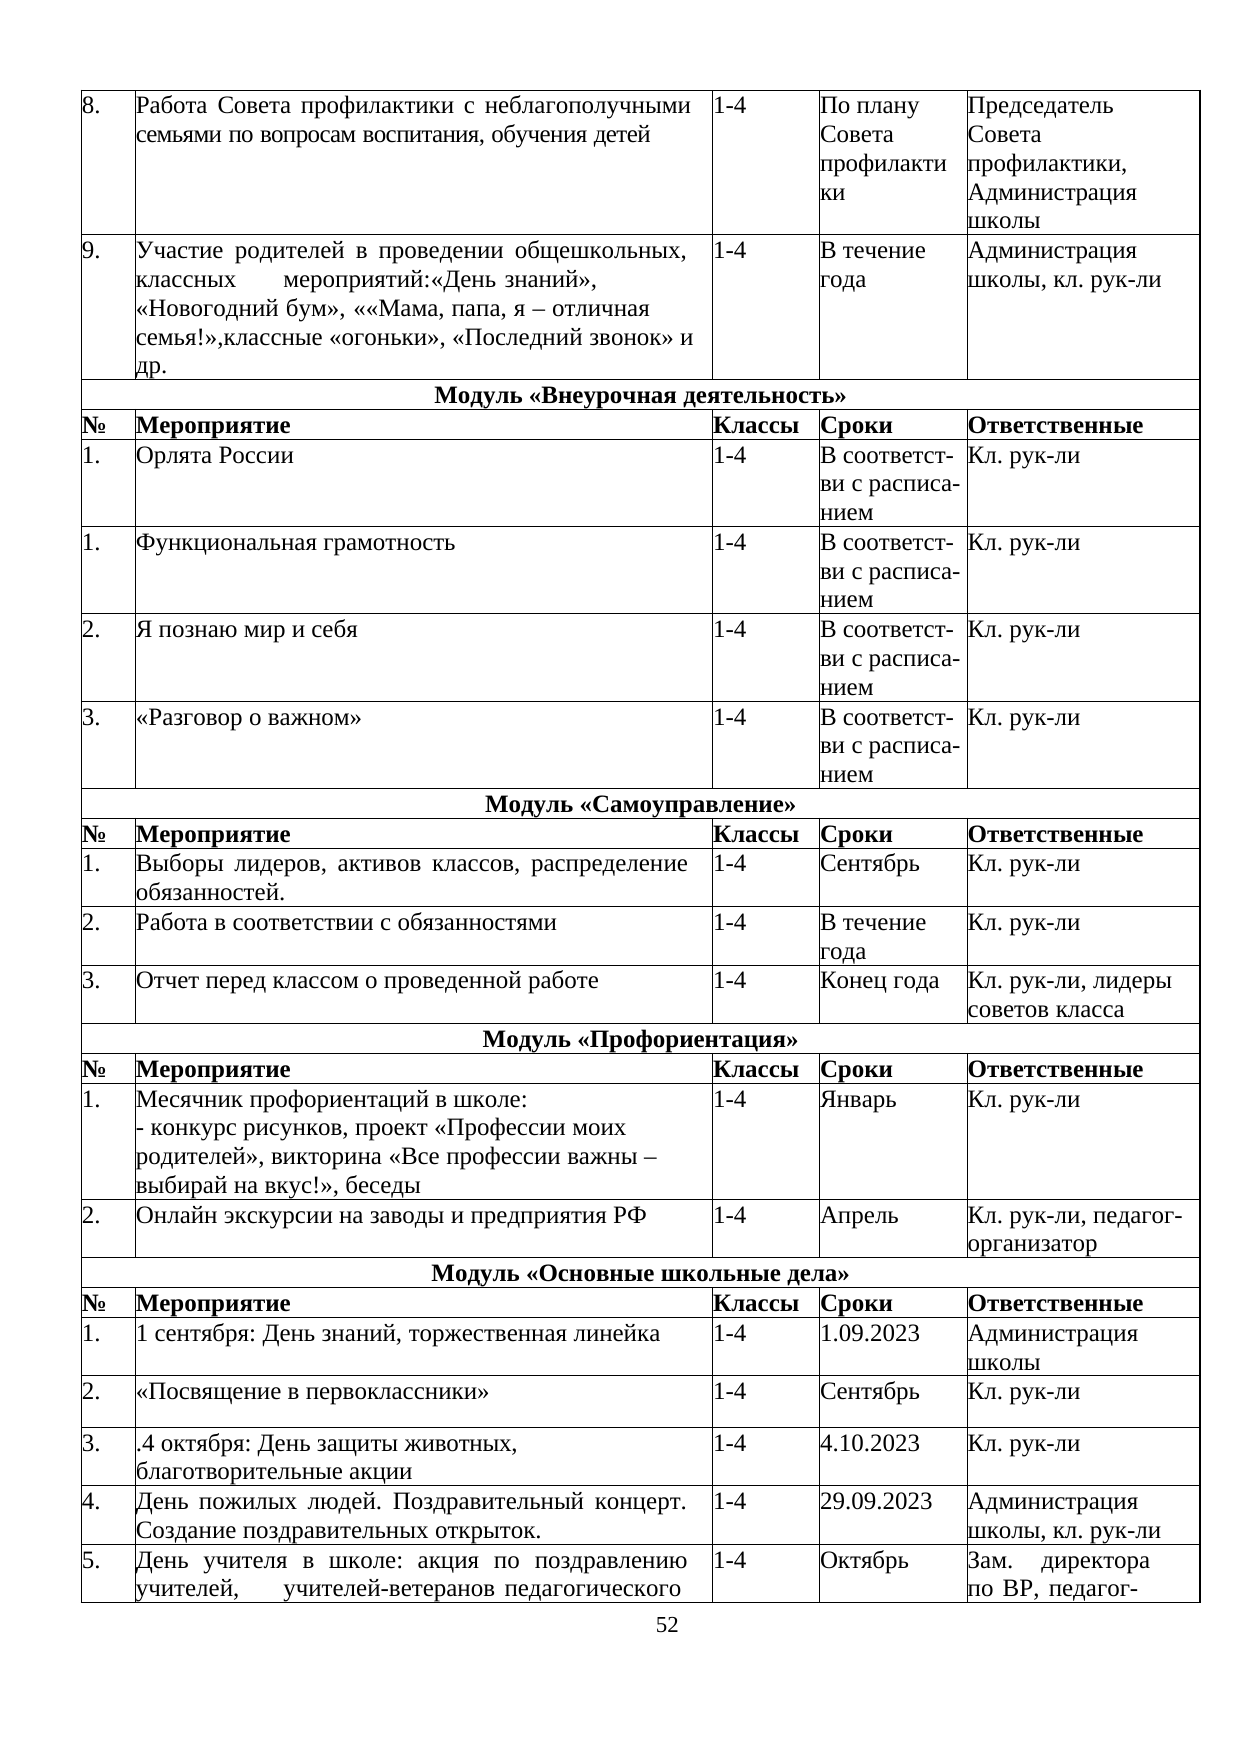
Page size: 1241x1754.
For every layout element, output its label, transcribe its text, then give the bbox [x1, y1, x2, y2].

table_cell Сроки [820, 410, 967, 439]
table_cell «Посвящение в первоклассники» [136, 1376, 712, 1427]
table_cell 1. [82, 527, 135, 613]
table_cell 1.09.2023 [820, 1318, 967, 1375]
table_cell Ответственные [968, 1054, 1199, 1083]
table_cell Сроки [820, 1054, 967, 1083]
table_cell Кл. рук-ли [968, 702, 1199, 788]
table_cell Председатель Совета профилактики, Администрация школы [968, 91, 1199, 234]
table_cell № [82, 819, 135, 847]
table_cell В соответст-ви с расписа-нием [820, 527, 967, 613]
table_cell Кл. рук-ли [968, 527, 1199, 613]
table_cell 1-4 [713, 907, 819, 964]
table_cell Ответственные [968, 819, 1199, 847]
table_cell Функциональная грамотность [136, 527, 712, 613]
table_cell Классы [713, 819, 819, 847]
table_cell Сентябрь [820, 849, 967, 906]
table_cell Сроки [820, 1288, 967, 1317]
table_cell Кл. рук-ли [968, 1376, 1199, 1427]
table_cell 1. [82, 1084, 135, 1199]
table_cell Мероприятие [136, 819, 712, 847]
table_cell № [82, 410, 135, 439]
table_cell № [82, 1288, 135, 1317]
table_cell Кл. рук-ли [968, 907, 1199, 964]
table_cell 1-4 [713, 614, 819, 701]
table_cell 1-4 [713, 849, 819, 906]
table_cell По плану Совета профилакти ки [820, 91, 967, 234]
table_cell 1-4 [713, 1545, 819, 1602]
table_cell Администрация школы, кл. рук-ли [968, 1486, 1199, 1544]
table_cell Администрация школы, кл. рук-ли [968, 235, 1199, 379]
table_cell Участие родителей в проведении общешкольных, классных мероприятий: «День знаний», «Новогодний бум», ««Мама, папа, я – отличная семья!»,классные «огоньки», «Последний звонок» и др. [136, 235, 712, 379]
table_cell 2. [82, 907, 135, 964]
table_cell Кл. рук-ли [968, 440, 1199, 526]
table_cell 3. [82, 966, 135, 1023]
table_cell 1. [82, 849, 135, 906]
table_cell 1-4 [713, 1200, 819, 1257]
table_cell 1-4 [713, 1428, 819, 1485]
table_cell В соответст-ви с расписа-нием [820, 614, 967, 701]
table_cell Кл. рук-ли, лидеры советов класса [968, 966, 1199, 1023]
table_cell 3. [82, 702, 135, 788]
table_cell Ответственные [968, 1288, 1199, 1317]
table_cell Сентябрь [820, 1376, 967, 1427]
table_cell Модуль «Профориентация» [82, 1024, 1199, 1053]
table_cell Работа Совета профилактики с неблагополучными семьями по вопросам воспитания, обучения детей [136, 91, 712, 234]
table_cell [968, 1545, 1199, 1602]
table_cell 1-4 [713, 440, 819, 526]
table_cell 2. [82, 614, 135, 701]
table_cell 1-4 [713, 1084, 819, 1199]
table_cell Мероприятие [136, 1054, 712, 1083]
table_cell Орлята России [136, 440, 712, 526]
table_cell Администрация школы [968, 1318, 1199, 1375]
table_cell № [82, 1054, 135, 1083]
table_cell 4.10.2023 [820, 1428, 967, 1485]
table_cell 1 сентября: День знаний, торжественная линейка [136, 1318, 712, 1375]
table_cell Сроки [820, 819, 967, 847]
table_cell В течение года [820, 235, 967, 379]
table_cell День пожилых людей. Поздравительный концерт. Создание поздравительных открыток. [136, 1486, 712, 1544]
table_cell 4. [82, 1486, 135, 1544]
table_cell Модуль «Самоуправление» [82, 789, 1199, 818]
table_cell Январь [820, 1084, 967, 1199]
table_cell Кл. рук-ли [968, 1428, 1199, 1485]
table_cell 1-4 [713, 1376, 819, 1427]
table_cell Классы [713, 1288, 819, 1317]
table_cell 1-4 [713, 527, 819, 613]
table_cell Ответственные [968, 410, 1199, 439]
table_cell Модуль «Внеурочная деятельность» [82, 380, 1199, 409]
table_cell 1-4 [713, 966, 819, 1023]
table_cell Классы [713, 410, 819, 439]
table_cell 1-4 [713, 1318, 819, 1375]
table_cell 29.09.2023 [820, 1486, 967, 1544]
table_cell 1-4 [713, 702, 819, 788]
table_cell Апрель [820, 1200, 967, 1257]
table_cell Месячник профориентаций в школе: - конкурс рисунков, проект «Профессии моих родителей», викторина «Все профессии важны – выбирай на вкус!», беседы [136, 1084, 712, 1199]
table_cell Кл. рук-ли [968, 849, 1199, 906]
table_cell Классы [713, 1054, 819, 1083]
table_cell Кл. рук-ли [968, 1084, 1199, 1199]
table_cell 8. [82, 91, 135, 234]
table_cell .4 октября: День защиты животных, благотворительные акции [136, 1428, 712, 1485]
table_cell 2. [82, 1200, 135, 1257]
table_cell В соответст-ви с расписа-нием [820, 440, 967, 526]
table_cell 2. [82, 1376, 135, 1427]
table_cell Мероприятие [136, 1288, 712, 1317]
table_cell Мероприятие [136, 410, 712, 439]
table_cell Модуль «Основные школьные дела» [82, 1258, 1199, 1287]
table_cell Кл. рук-ли [968, 614, 1199, 701]
table_cell Я познаю мир и себя [136, 614, 712, 701]
table_cell Конец года [820, 966, 967, 1023]
table_cell 1-4 [713, 1486, 819, 1544]
table_cell В течение года [820, 907, 967, 964]
table_cell 3. [82, 1428, 135, 1485]
table_cell 1-4 [713, 91, 819, 234]
table_cell Октябрь [820, 1545, 967, 1602]
table_cell Работа в соответствии с обязанностями [136, 907, 712, 964]
table_cell В соответст-ви с расписа-нием [820, 702, 967, 788]
table_cell 5. [82, 1545, 135, 1602]
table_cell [136, 1545, 712, 1602]
table_cell 1. [82, 440, 135, 526]
table_cell 1-4 [713, 235, 819, 379]
table_cell Кл. рук-ли, педагог- организатор [968, 1200, 1199, 1257]
table_cell 1. [82, 1318, 135, 1375]
table_cell Онлайн экскурсии на заводы и предприятия РФ [136, 1200, 712, 1257]
table_cell 9. [82, 235, 135, 379]
table_cell Выборы лидеров, активов классов, распределение обязанностей. [136, 849, 712, 906]
table_cell «Разговор о важном» [136, 702, 712, 788]
table_cell Отчет перед классом о проведенной работе [136, 966, 712, 1023]
